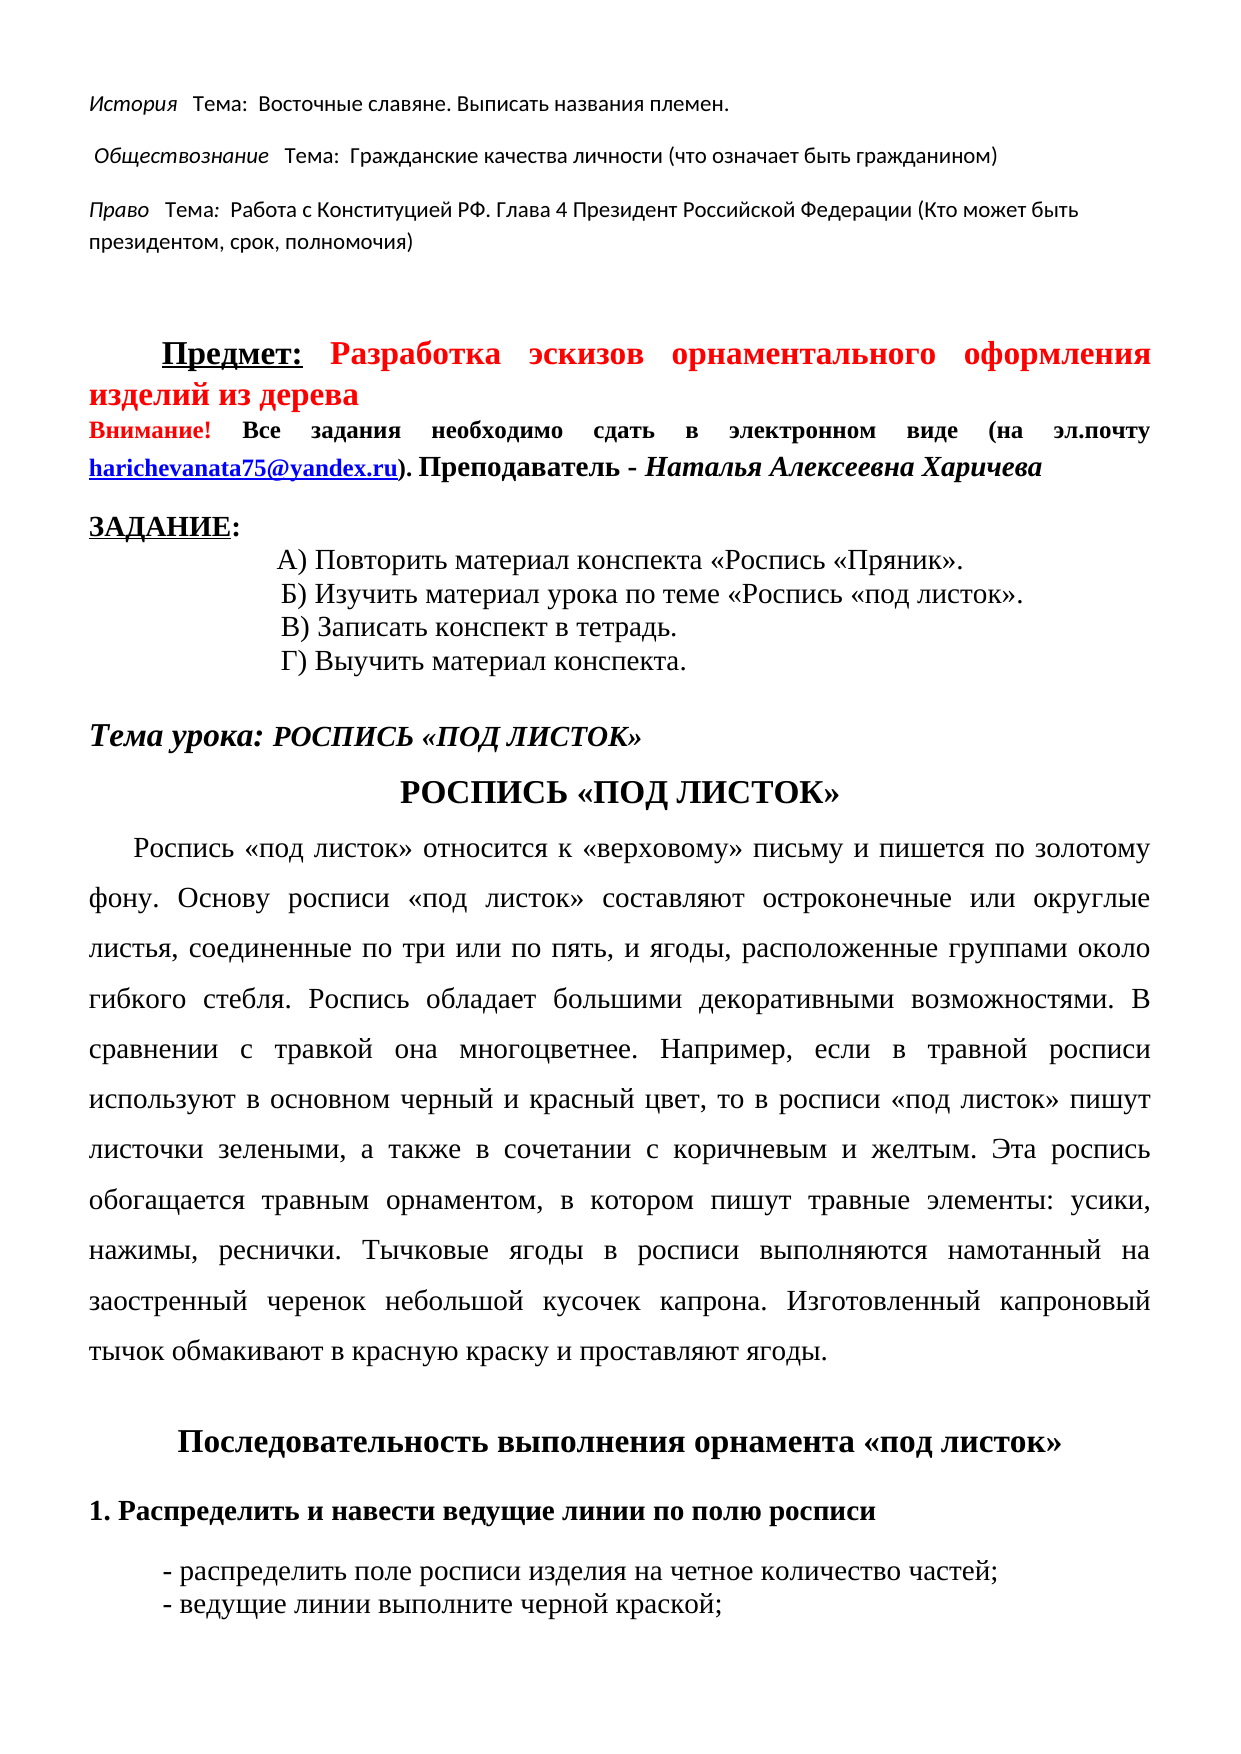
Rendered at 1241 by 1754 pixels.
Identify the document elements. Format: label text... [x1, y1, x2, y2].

text Тема урока: РОСПИСЬ «ПОД ЛИСТОК» [89, 715, 1152, 753]
text - распределить поле росписи изделия на четное количество частей; [89, 1553, 1152, 1586]
text Предмет: Разработка эскизов орнаментального оформления изделий из дерева [89, 333, 1152, 413]
text История Тема: Восточные славяне. Выписать названия племен. [89, 89, 1152, 117]
text Внимание! Все задания необходимо сдать в электронном виде (на эл.почту harichevanata75@yandex.ru). Преподаватель - Наталья Алексеевна Харичева [89, 416, 1152, 483]
text РОСПИСЬ «ПОД ЛИСТОК» [89, 772, 1152, 811]
text Б) Изучить материал урока по теме «Роспись «под листок». [89, 576, 1152, 609]
text - ведущие линии выполните черной краской; [89, 1586, 1152, 1620]
text 1. Распределить и навести ведущие линии по полю росписи [89, 1493, 1152, 1527]
text Г) Выучить материал конспекта. [89, 643, 1152, 676]
text Роспись «под листок» относится к «верховому» письму и пишется по золотому фону. Основу росписи «под листок» составляют остроконечные или округлые листья, соединенные по три или по пять, и ягоды, расположенные группами около гибкого стебля. Роспись обладает большими декоративными возможностями. В сравнении с травкой она многоцветнее. Например, если в травной росписи используют в основном черный и красный цвет, то в росписи «под листок» пишут листочки зелеными, а также в сочетании с коричневым и желтым. Эта роспись обогащается травным орнаментом, в котором пишут травные элементы: усики, нажимы, реснички. Тычковые ягоды в росписи выполняются намотанный на заостренный черенок небольшой кусочек капрона. Изготовленный капроновый тычок обмакивают в красную краску и проставляют ягоды. [89, 830, 1152, 1366]
text В) Записать конспект в тетрадь. [89, 609, 1152, 643]
text Право Тема: Работа с Конституцией РФ. Глава 4 Президент Российской Федерации (Кто может быть президентом, срок, полномочия) [89, 195, 1152, 255]
text А) Повторить материал конспекта «Роспись «Пряник». [89, 542, 1152, 576]
text ЗАДАНИЕ: [89, 509, 1152, 542]
text Последовательность выполнения орнамента «под листок» [89, 1422, 1152, 1460]
text Обществознание Тема: Гражданские качества личности (что означает быть гражданином) [89, 142, 1152, 170]
